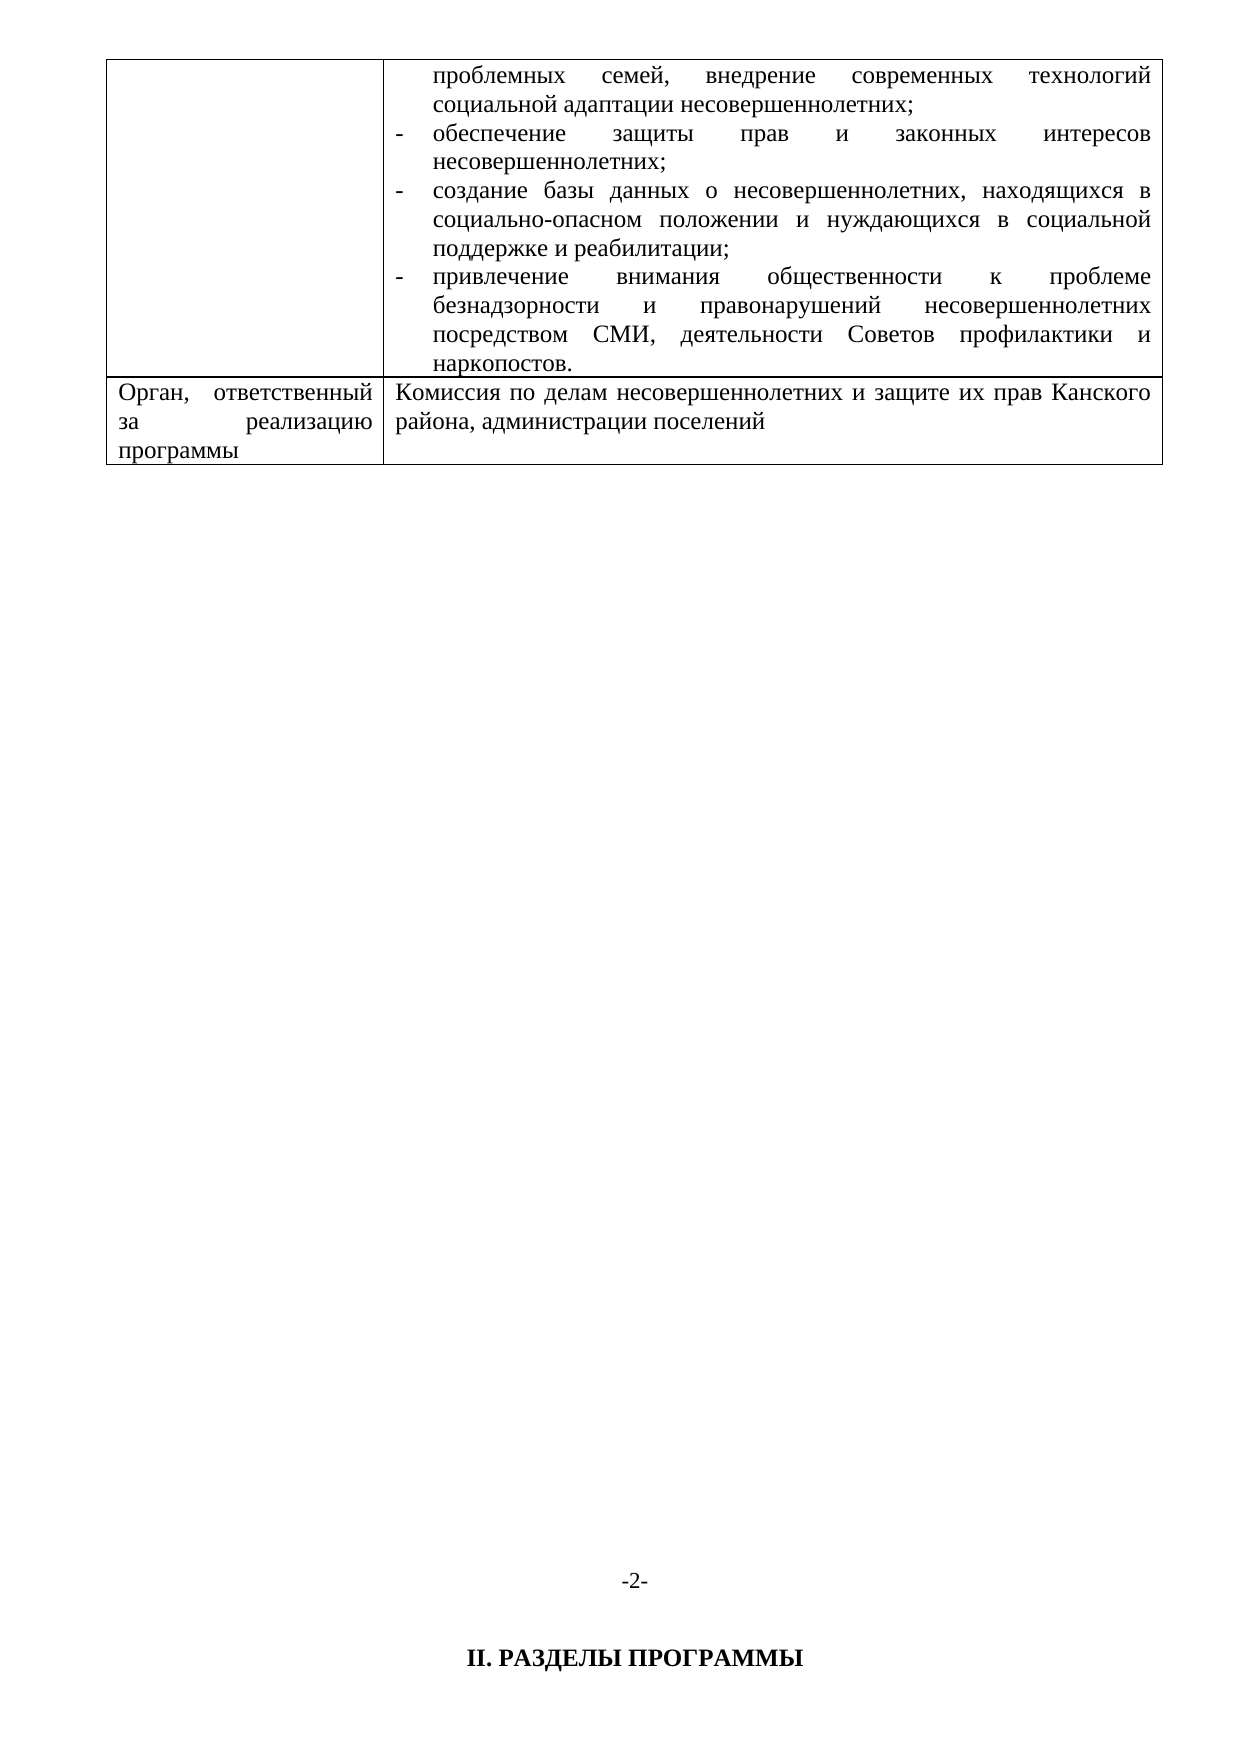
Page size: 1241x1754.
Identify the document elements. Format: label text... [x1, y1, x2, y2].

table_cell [107, 60, 383, 376]
text -2- [118, 1568, 1152, 1593]
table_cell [384, 60, 1162, 376]
table_cell Комиссия по делам несовершеннолетних и защите их прав Канского района, администрации поселений [384, 378, 1162, 464]
table_cell Орган, ответственный за реализацию программы [107, 378, 383, 464]
text II. РАЗДЕЛЫ ПРОГРАММЫ [118, 1643, 1152, 1672]
